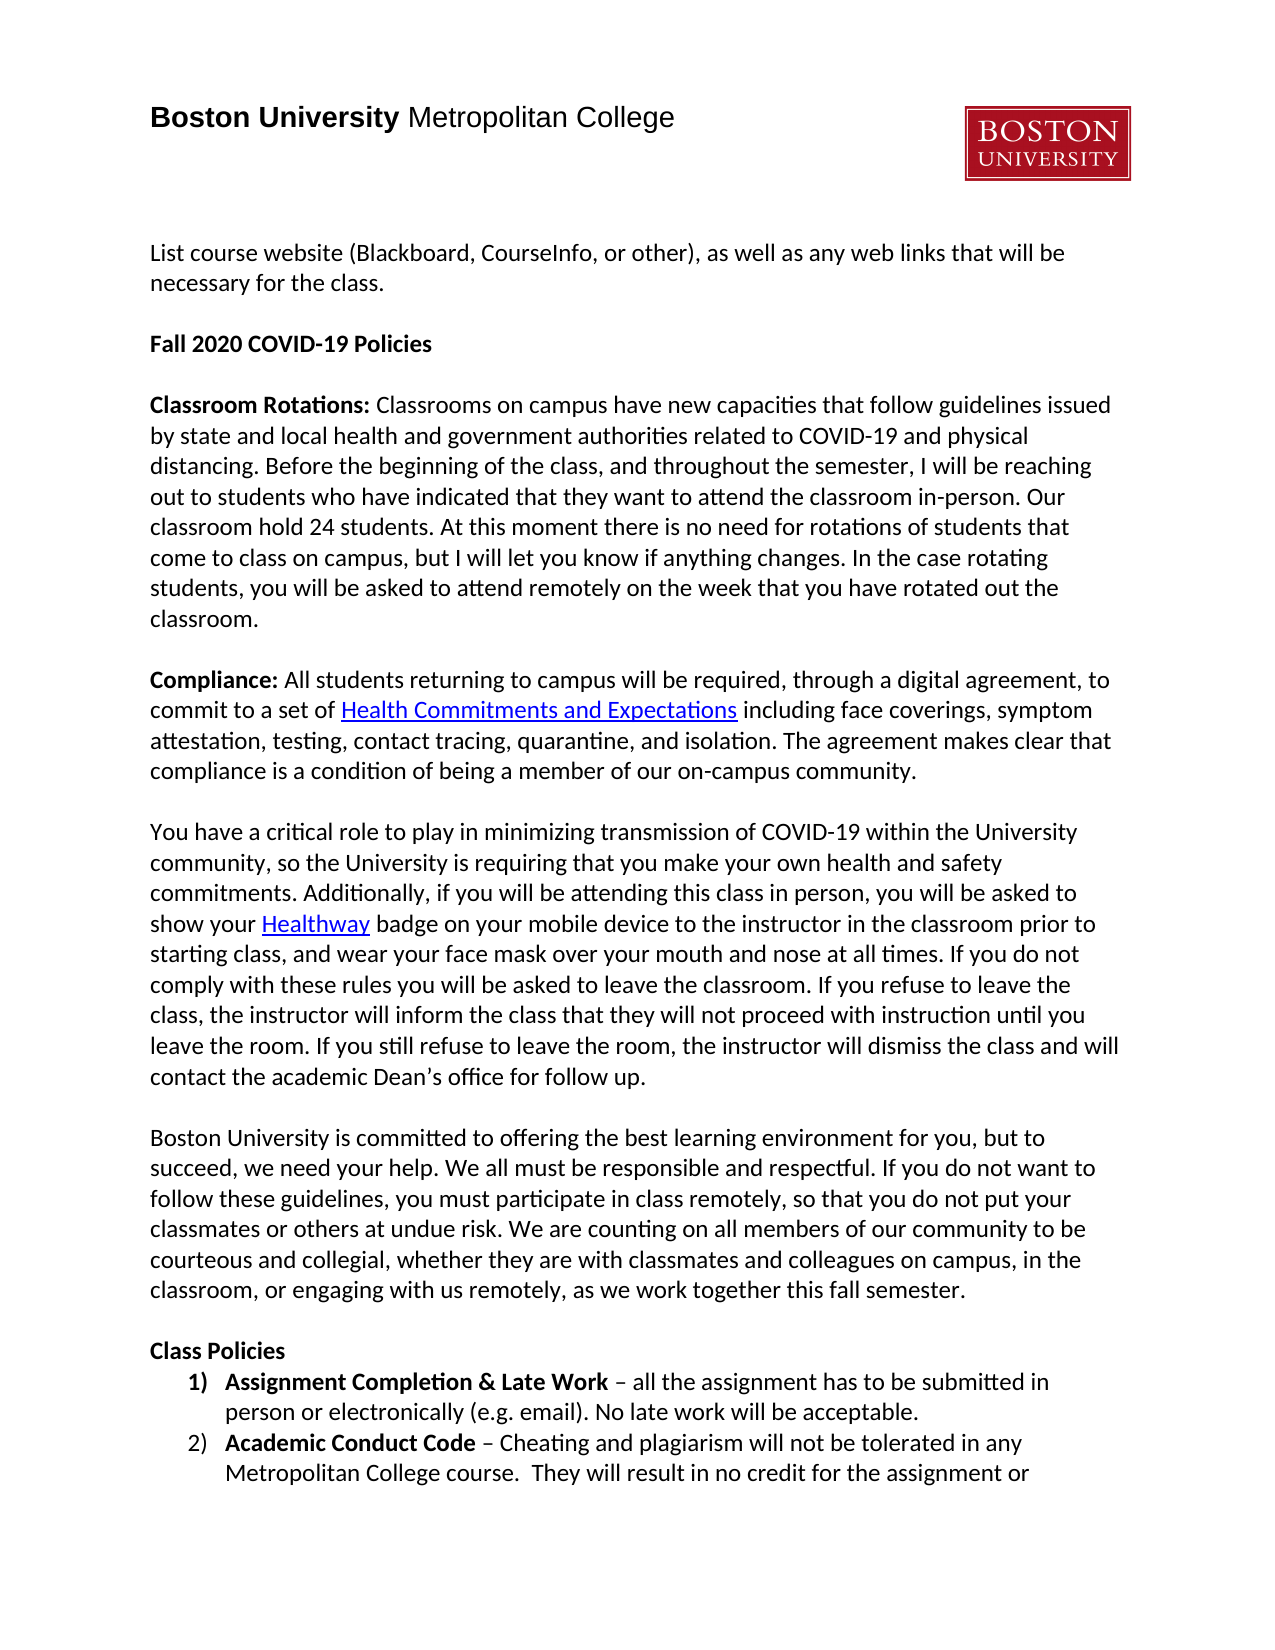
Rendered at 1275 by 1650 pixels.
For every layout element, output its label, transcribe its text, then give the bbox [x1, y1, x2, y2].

text Fall 2020 COVID-19 Policies [150, 328, 1125, 359]
text Classroom Rotations: Classrooms on campus have new capacities that follow guidelines issued by state and local health and government authorities related to COVID-19 and physical distancing. Before the beginning of the class, and throughout the semester, I will be reaching out to students who have indicated that they want to attend the classroom in-person. Our classroom hold 24 students. At this moment there is no need for rotations of students that come to class on campus, but I will let you know if anything changes. In the case rotating students, you will be asked to attend remotely on the week that you have rotated out the classroom. [150, 389, 1125, 633]
picture [964, 106, 1132, 181]
text You have a critical role to play in minimizing transmission of COVID-19 within the University community, so the University is requiring that you make your own health and safety commitments. Additionally, if you will be attending this class in person, you will be asked to show your Healthway badge on your mobile device to the instructor in the classroom prior to starting class, and wear your face mask over your mouth and nose at all times. If you do not comply with these rules you will be asked to leave the classroom. If you refuse to leave the class, the instructor will inform the class that they will not proceed with instruction until you leave the room. If you still refuse to leave the room, the instructor will dismiss the class and will contact the academic Dean’s office for follow up. [150, 817, 1125, 1091]
list Assignment Completion & Late Work – all the assignment has to be submitted in person or electronically (e.g. email). No late work will be acceptable. [187, 1366, 1125, 1427]
text Compliance: All students returning to campus will be required, through a digital agreement, to commit to a set of Health Commitments and Expectations including face coverings, symptom attestation, testing, contact tracing, quarantine, and isolation. The agreement makes clear that compliance is a condition of being a member of our on-campus community. [150, 664, 1125, 786]
text Class Policies [150, 1335, 1125, 1366]
text List course website (Blackboard, CourseInfo, or other), as well as any web links that will be necessary for the class. [150, 237, 1125, 298]
text Boston University is committed to offering the best learning environment for you, but to succeed, we need your help. We all must be responsible and respectful. If you do not want to follow these guidelines, you must participate in class remotely, so that you do not put your classmates or others at undue risk. We are counting on all members of our community to be courteous and collegial, whether they are with classmates and colleagues on campus, in the classroom, or engaging with us remotely, as we work together this fall semester. [150, 1122, 1125, 1305]
